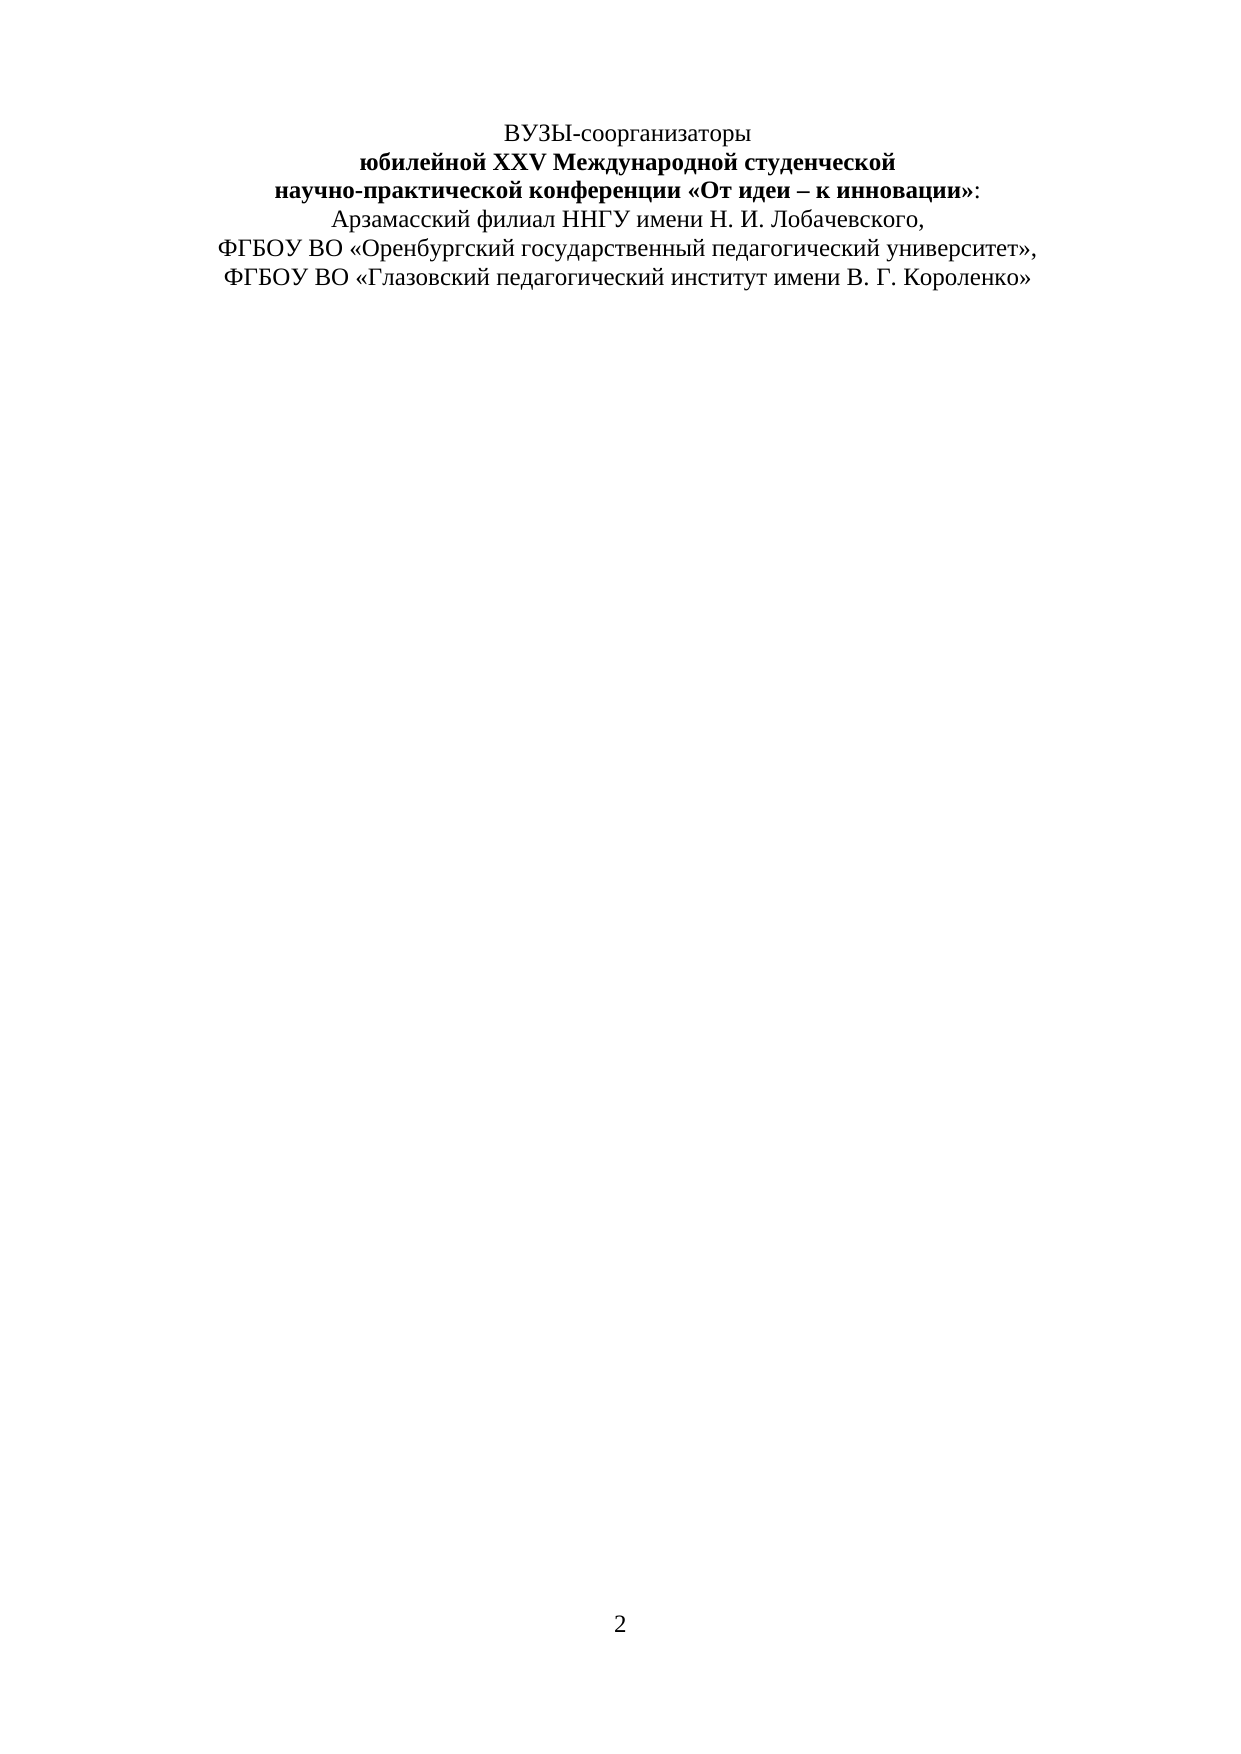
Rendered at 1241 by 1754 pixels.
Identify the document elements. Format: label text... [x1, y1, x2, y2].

text ФГБОУ ВО «Оренбургский государственный педагогический университет», [133, 233, 1107, 262]
text ВУЗЫ-соорганизаторы [133, 118, 1107, 147]
text юбилейной XХV Международной студенческой [133, 147, 1107, 176]
text научно-практической конференции «От идеи – к инновации»: [133, 176, 1107, 204]
text Арзамасский филиал ННГУ имени Н. И. Лобачевского, [133, 204, 1107, 233]
text ФГБОУ ВО «Глазовский педагогический институт имени В. Г. Короленко» [133, 262, 1107, 291]
